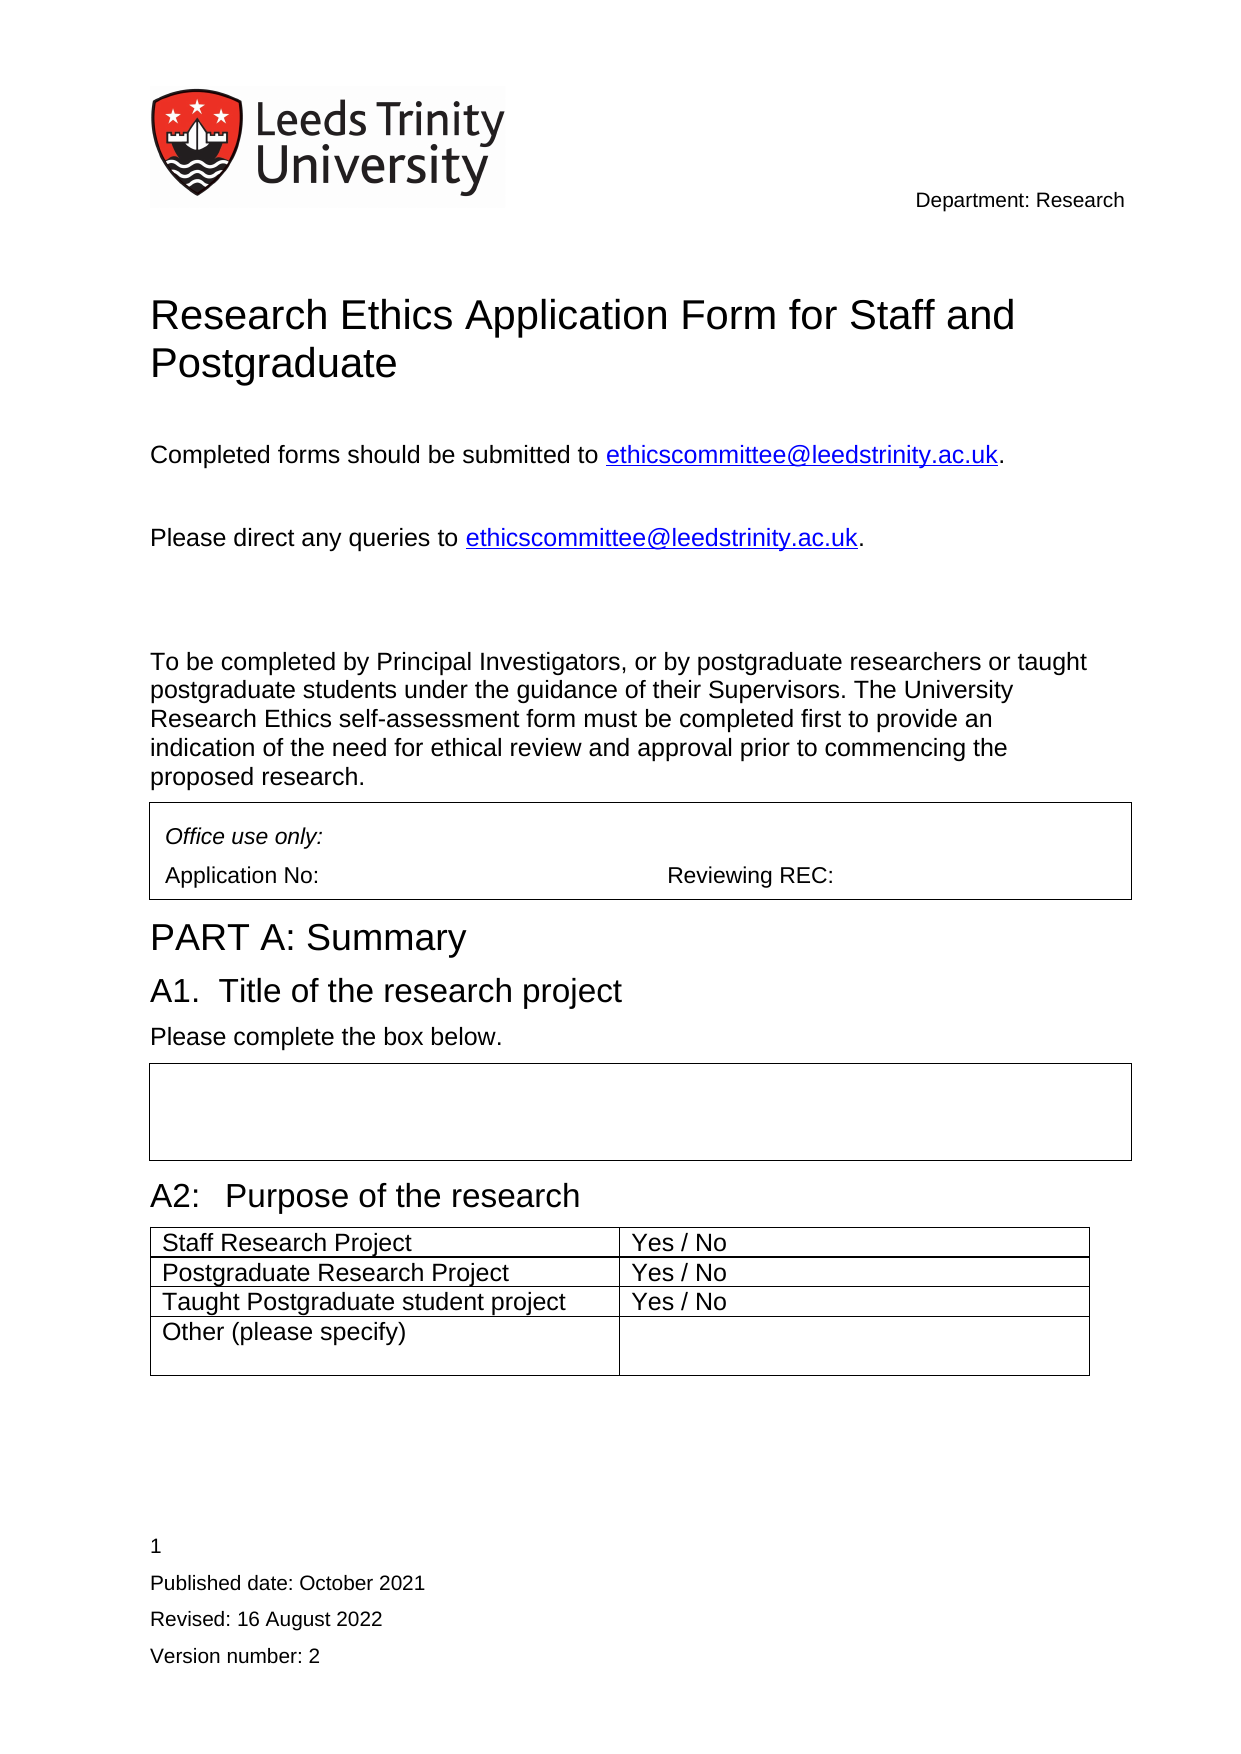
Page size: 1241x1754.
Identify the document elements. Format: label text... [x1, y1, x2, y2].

table_cell Other (please specify) [151, 1317, 619, 1374]
table_cell Yes / No [620, 1258, 1089, 1286]
table_cell Taught Postgraduate student project [151, 1287, 619, 1316]
subtitle Research Ethics Application Form for Staff and Postgraduate [150, 291, 1090, 386]
subtitle PART A: Summary [150, 915, 1090, 958]
text Please direct any queries to ethicscommittee@leedstrinity.ac.uk. [150, 523, 1090, 551]
text Please complete the box below. [150, 1022, 1090, 1051]
subtitle A1. Title of the research project [150, 971, 1090, 1009]
table_cell [620, 1317, 1089, 1374]
table_header Yes / No [620, 1228, 1089, 1256]
table_cell Yes / No [620, 1287, 1089, 1316]
table_header Staff Research Project [151, 1228, 619, 1256]
picture [150, 86, 506, 208]
text To be completed by Principal Investigators, or by postgraduate researchers or taught postgraduate students under the guidance of their Supervisors. The University Research Ethics self-assessment form must be completed first to provide an indication of the need for ethical review and approval prior to commencing the proposed research. [150, 646, 1090, 790]
subtitle A2: Purpose of the research [150, 1176, 1090, 1214]
text Completed forms should be submitted to ethicscommittee@leedstrinity.ac.uk. [150, 440, 1090, 469]
table_cell Postgraduate Research Project [151, 1258, 619, 1286]
